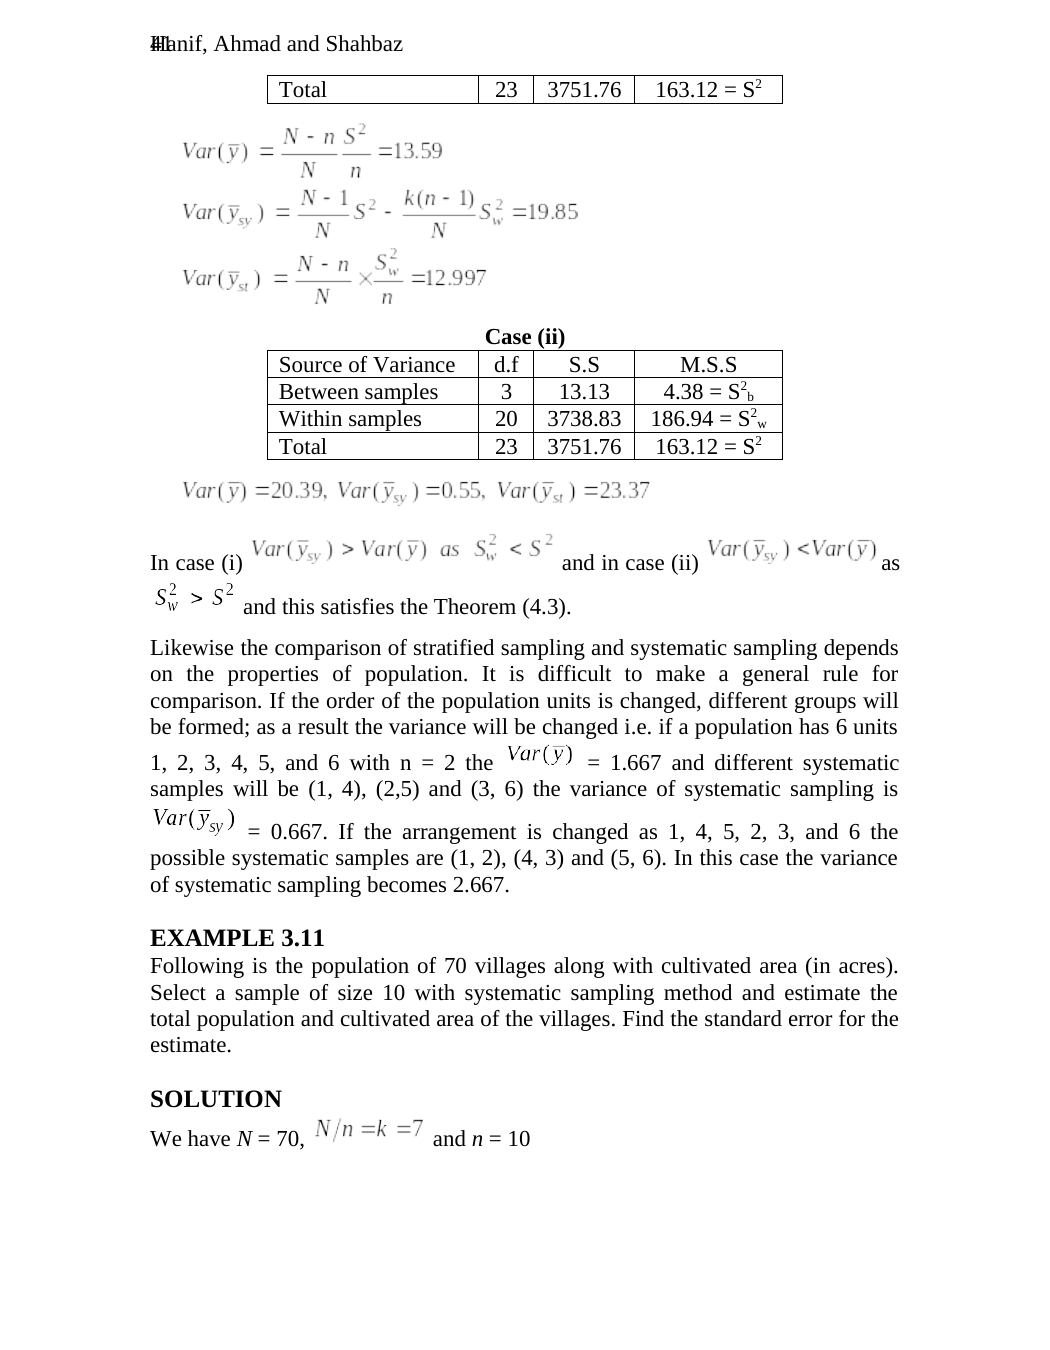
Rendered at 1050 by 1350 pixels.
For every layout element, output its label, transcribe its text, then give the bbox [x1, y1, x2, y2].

table_cell 3751.76 [534, 433, 634, 459]
table_cell d.f [479, 351, 533, 377]
table_cell 3738.83 [534, 405, 634, 432]
table_cell Total [268, 76, 478, 102]
table_cell 163.12 = S2 [635, 76, 782, 102]
text SOLUTION [150, 1084, 900, 1113]
table_cell 23 [479, 433, 533, 459]
table_cell 13.13 [534, 378, 634, 404]
text In case (i) and in case (ii) as and this satisfies the Theorem (4.3). [150, 527, 900, 619]
text EXAMPLE 3.11 [150, 923, 900, 952]
table_cell Source of Variance [268, 351, 478, 377]
table_cell 186.94 = S2w [635, 405, 782, 432]
table_cell 163.12 = S2 [635, 433, 782, 459]
table_cell 4.38 = S2b [635, 378, 782, 404]
table_cell 20 [479, 405, 533, 432]
text Likewise the comparison of stratified sampling and systematic sampling depends on the properties of population. It is difficult to make a general rule for comparison. If the order of the population units is changed, different groups will be formed; as a result the variance will be changed i.e. if a population has 6 units 1, 2, 3, 4, 5, and 6 with n = 2 the = 1.667 and different systematic samples will be (1, 4), (2,5) and (3, 6) the variance of systematic sampling is = 0.667. If the arrangement is changed as 1, 4, 5, 2, 3, and 6 the possible systematic samples are (1, 2), (4, 3) and (5, 6). In this case the variance of systematic sampling becomes 2.667. [150, 634, 900, 897]
table_cell M.S.S [635, 351, 782, 377]
table_cell Between samples [268, 378, 478, 404]
table_cell Total [268, 433, 478, 459]
table_cell 3751.76 [534, 76, 634, 102]
table_header Case (ii) [268, 323, 782, 349]
table_cell Within samples [268, 405, 478, 432]
table_cell S.S [534, 351, 634, 377]
text Following is the population of 70 villages along with cultivated area (in acres). Select a sample of size 10 with systematic sampling method and estimate the total population and cultivated area of the villages. Find the standard error for the estimate. [150, 952, 900, 1058]
table_cell 23 [479, 76, 533, 102]
table_cell 3 [479, 378, 533, 404]
text We have N = 70, and n = 10 [150, 1113, 900, 1151]
